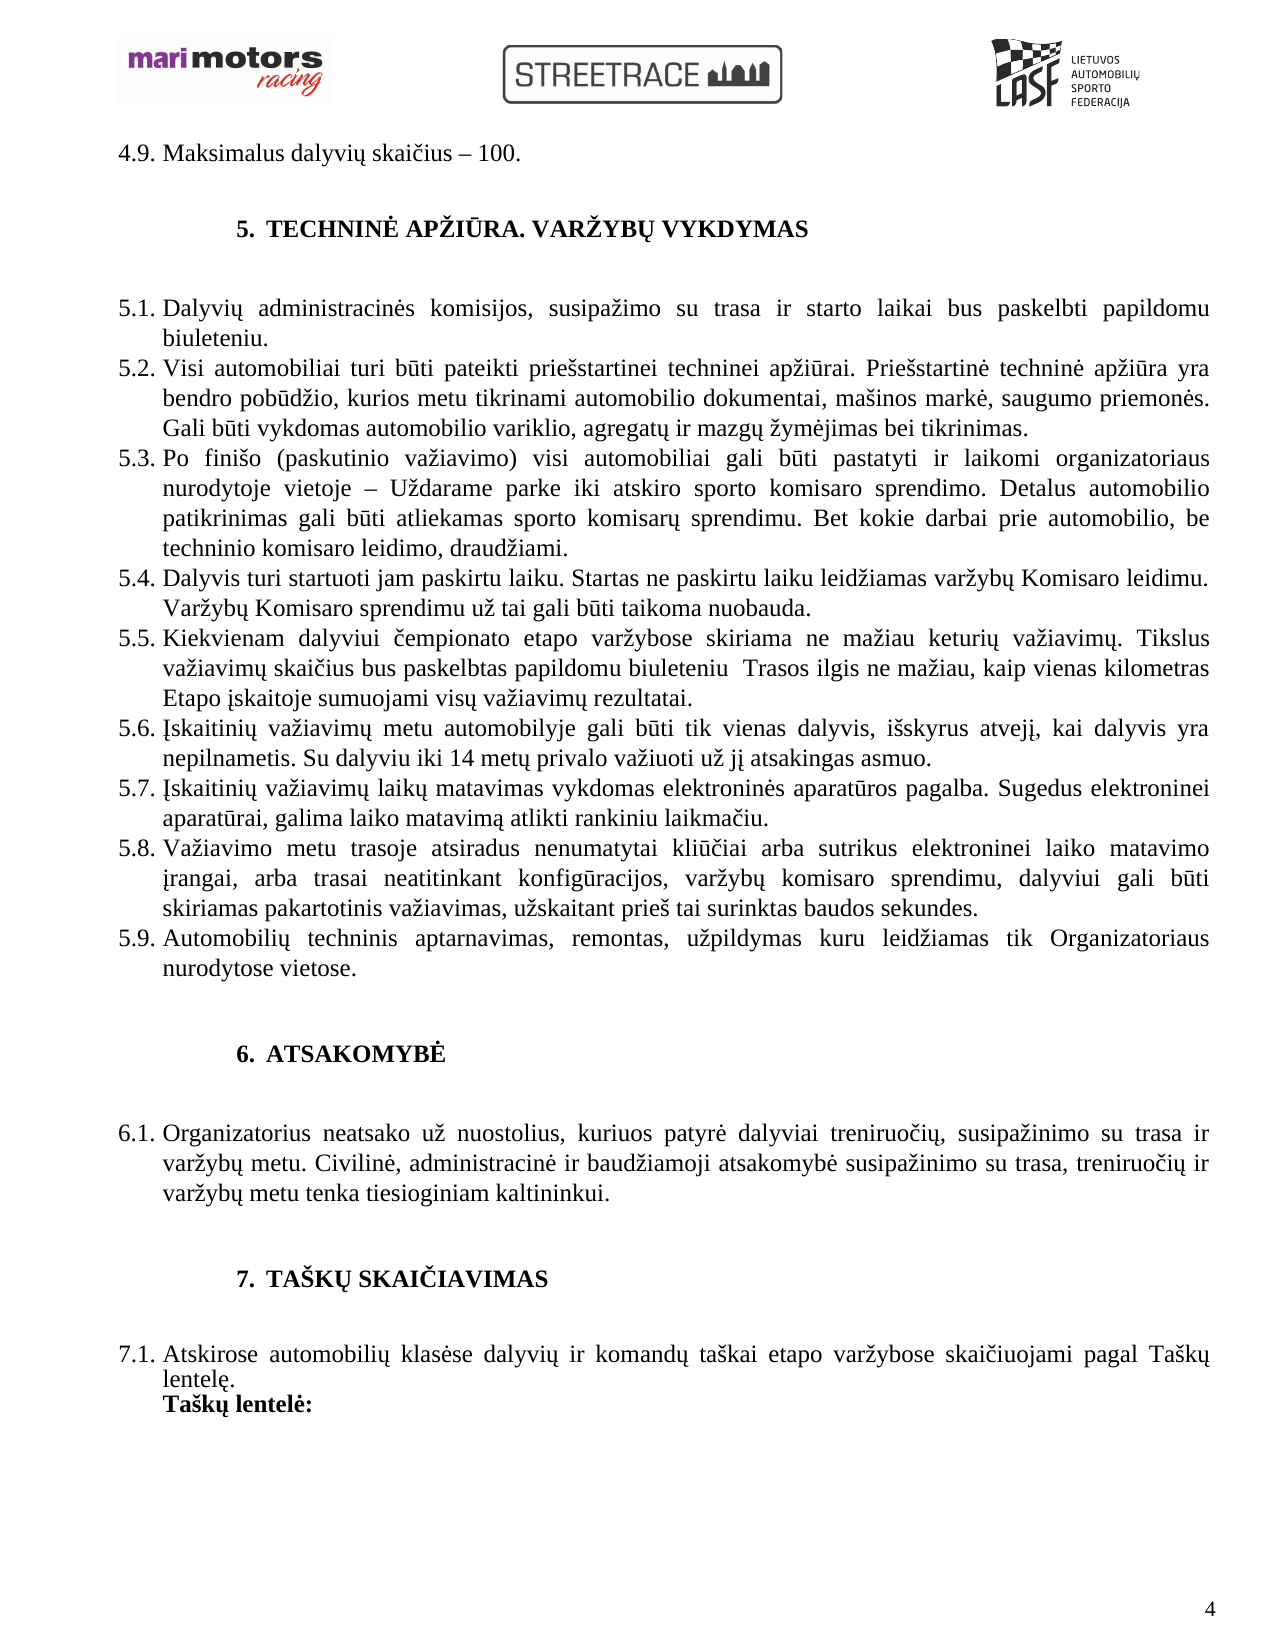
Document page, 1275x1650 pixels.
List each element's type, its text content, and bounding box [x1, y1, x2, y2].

subtitle TAŠKŲ SKAIČIAVIMAS [236, 1268, 1211, 1293]
list Automobilių techninis aptarnavimas, remontas, užpildymas kuru leidžiamas tik Organizatoriaus nurodytose vietose. [118, 923, 1211, 983]
picture [118, 34, 334, 104]
picture [502, 45, 783, 104]
subtitle TECHNINĖ APŽIŪRA. VARŽYBŲ VYKDYMAS [236, 218, 1211, 243]
list Kiekvienam dalyviui čempionato etapo varžybose skiriama ne mažiau keturių važiavimų. Tikslus važiavimų skaičius bus paskelbtas papildomu biuleteniu Trasos ilgis ne mažiau, kaip vienas kilometras Etapo įskaitoje sumuojami visų važiavimų rezultatai. [118, 623, 1211, 713]
list Važiavimo metu trasoje atsiradus nenumatytai kliūčiai arba sutrikus elektroninei laiko matavimo įrangai, arba trasai neatitinkant konfigūracijos, varžybų komisaro sprendimu, dalyviui gali būti skiriamas pakartotinis važiavimas, užskaitant prieš tai surinktas baudos sekundes. [118, 833, 1211, 923]
list Organizatorius neatsako už nuostolius, kuriuos patyrė dalyviai treniruočių, susipažinimo su trasa ir varžybų metu. Civilinė, administracinė ir baudžiamoji atsakomybė susipažinimo su trasa, treniruočių ir varžybų metu tenka tiesioginiam kaltininkui. [118, 1118, 1211, 1208]
list Visi automobiliai turi būti pateikti priešstartinei techninei apžiūrai. Priešstartinė techninė apžiūra yra bendro pobūdžio, kurios metu tikrinami automobilio dokumentai, mašinos markė, saugumo priemonės. Gali būti vykdomas automobilio variklio, agregatų ir mazgų žymėjimas bei tikrinimas. [118, 353, 1211, 443]
list Įskaitinių važiavimų metu automobilyje gali būti tik vienas dalyvis, išskyrus atvejį, kai dalyvis yra nepilnametis. Su dalyviu iki 14 metų privalo važiuoti už jį atsakingas asmuo. [118, 713, 1211, 773]
subtitle ATSAKOMYBĖ [236, 1043, 1211, 1068]
text Taškų lentelė: [162, 1393, 1211, 1418]
picture [991, 39, 1140, 108]
list Maksimalus dalyvių skaičius – 100. [118, 138, 1211, 168]
list Atskirose automobilių klasėse dalyvių ir komandų taškai etapo varžybose skaičiuojami pagal Taškų lentelę. [118, 1343, 1211, 1393]
list Dalyvis turi startuoti jam paskirtu laiku. Startas ne paskirtu laiku leidžiamas varžybų Komisaro leidimu. Varžybų Komisaro sprendimu už tai gali būti taikoma nuobauda. [118, 563, 1211, 623]
list Dalyvių administracinės komisijos, susipažimo su trasa ir starto laikai bus paskelbti papildomu biuleteniu. [118, 293, 1211, 353]
list Po finišo (paskutinio važiavimo) visi automobiliai gali būti pastatyti ir laikomi organizatoriaus nurodytoje vietoje – Uždarame parke iki atskiro sporto komisaro sprendimo. Detalus automobilio patikrinimas gali būti atliekamas sporto komisarų sprendimu. Bet kokie darbai prie automobilio, be techninio komisaro leidimo, draudžiami. [118, 443, 1211, 563]
list Įskaitinių važiavimų laikų matavimas vykdomas elektroninės aparatūros pagalba. Sugedus elektroninei aparatūrai, galima laiko matavimą atlikti rankiniu laikmačiu. [118, 773, 1211, 833]
